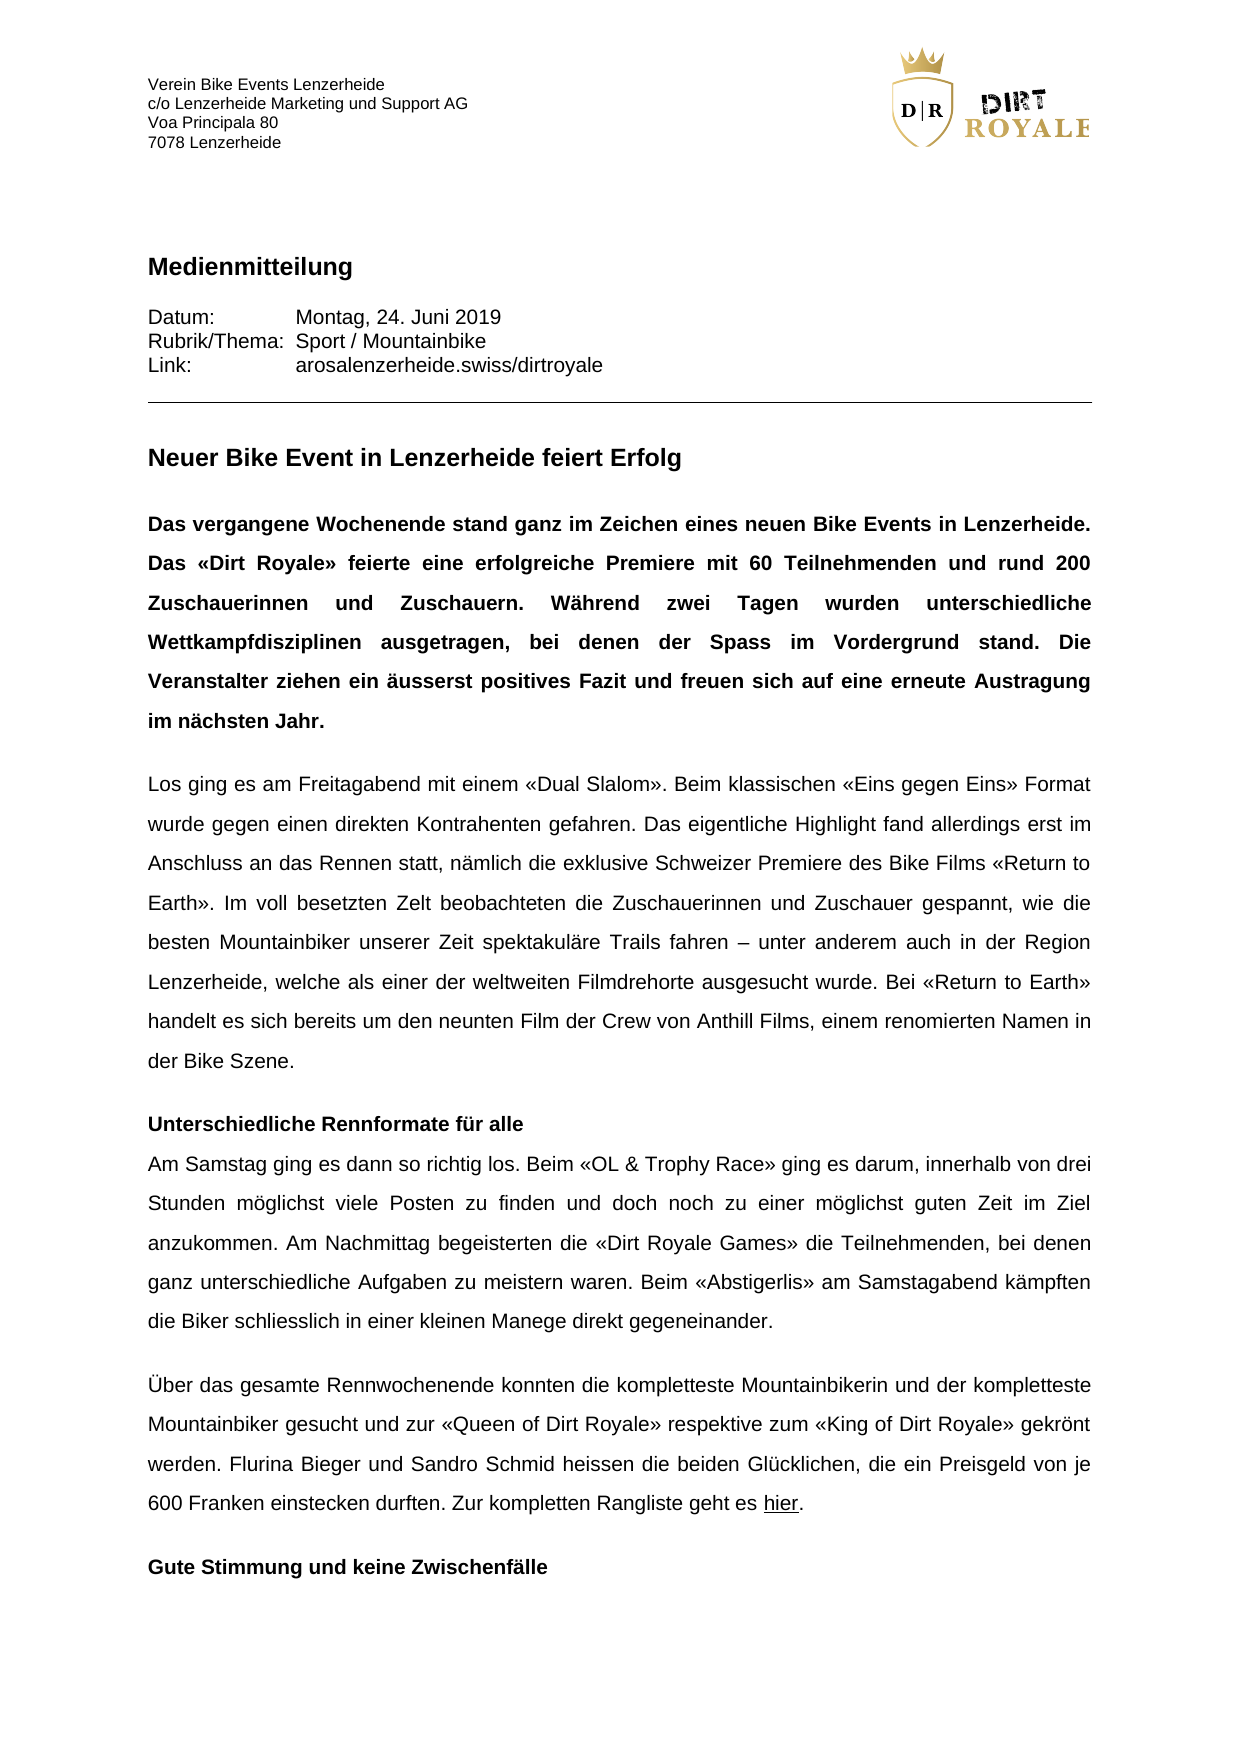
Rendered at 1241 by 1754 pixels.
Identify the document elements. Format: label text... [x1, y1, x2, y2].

text Datum: Montag, 24. Juni 2019 [148, 304, 1092, 328]
text Rubrik/Thema: Sport / Mountainbike [148, 328, 1092, 352]
text Am Samstag ging es dann so richtig los. Beim «OL & Trophy Race» ging es darum, innerhalb von drei Stunden möglichst viele Posten zu finden und doch noch zu einer möglichst guten Zeit im Ziel anzukommen. Am Nachmittag begeisterten die «Dirt Royale Games» die Teilnehmenden, bei denen ganz unterschiedliche Aufgaben zu meistern waren. Beim «Abstigerlis» am Samstagabend kämpften die Biker schliesslich in einer kleinen Manege direkt gegeneinander. [148, 1136, 1092, 1333]
text Medienmitteilung [148, 236, 1092, 281]
text Über das gesamte Rennwochenende konnten die kompletteste Mountainbikerin und der kompletteste Mountainbiker gesucht und zur «Queen of Dirt Royale» respektive zum «King of Dirt Royale» gekrönt werden. Flurina Bieger und Sandro Schmid heissen die beiden Glücklichen, die ein Preisgeld von je 600 Franken einstecken durften. Zur kompletten Rangliste geht es hier. [148, 1357, 1092, 1515]
picture [892, 46, 1089, 147]
text Los ging es am Freitagabend mit einem «Dual Slalom». Beim klassischen «Eins gegen Eins» Format wurde gegen einen direkten Kontrahenten gefahren. Das eigentliche Highlight fand allerdings erst im Anschluss an das Rennen statt, nämlich die exklusive Schweizer Premiere des Bike Films «Return to Earth». Im voll besetzten Zelt beobachteten die Zuschauerinnen und Zuschauer gespannt, wie die besten Mountainbiker unserer Zeit spektakuläre Trails fahren – unter anderem auch in der Region Lenzerheide, welche als einer der weltweiten Filmdrehorte ausgesucht wurde. Bei «Return to Earth» handelt es sich bereits um den neunten Film der Crew von Anthill Films, einem renomierten Namen in der Bike Szene. [148, 757, 1092, 1072]
text Das vergangene Wochenende stand ganz im Zeichen eines neuen Bike Events in Lenzerheide. Das «Dirt Royale» feierte eine erfolgreiche Premiere mit 60 Teilnehmenden und rund 200 Zuschauerinnen und Zuschauern. Während zwei Tagen wurden unterschiedliche Wettkampfdisziplinen ausgetragen, bei denen der Spass im Vordergrund stand. Die Veranstalter ziehen ein äusserst positives Fazit und freuen sich auf eine erneute Austragung im nächsten Jahr. [148, 496, 1092, 733]
text Neuer Bike Event in Lenzerheide feiert Erfolg [148, 427, 1092, 472]
text Unterschiedliche Rennformate für alle [148, 1096, 1092, 1136]
text Link: arosalenzerheide.swiss/dirtroyale [148, 352, 1092, 376]
text Gute Stimmung und keine Zwischenfälle [148, 1539, 1092, 1578]
